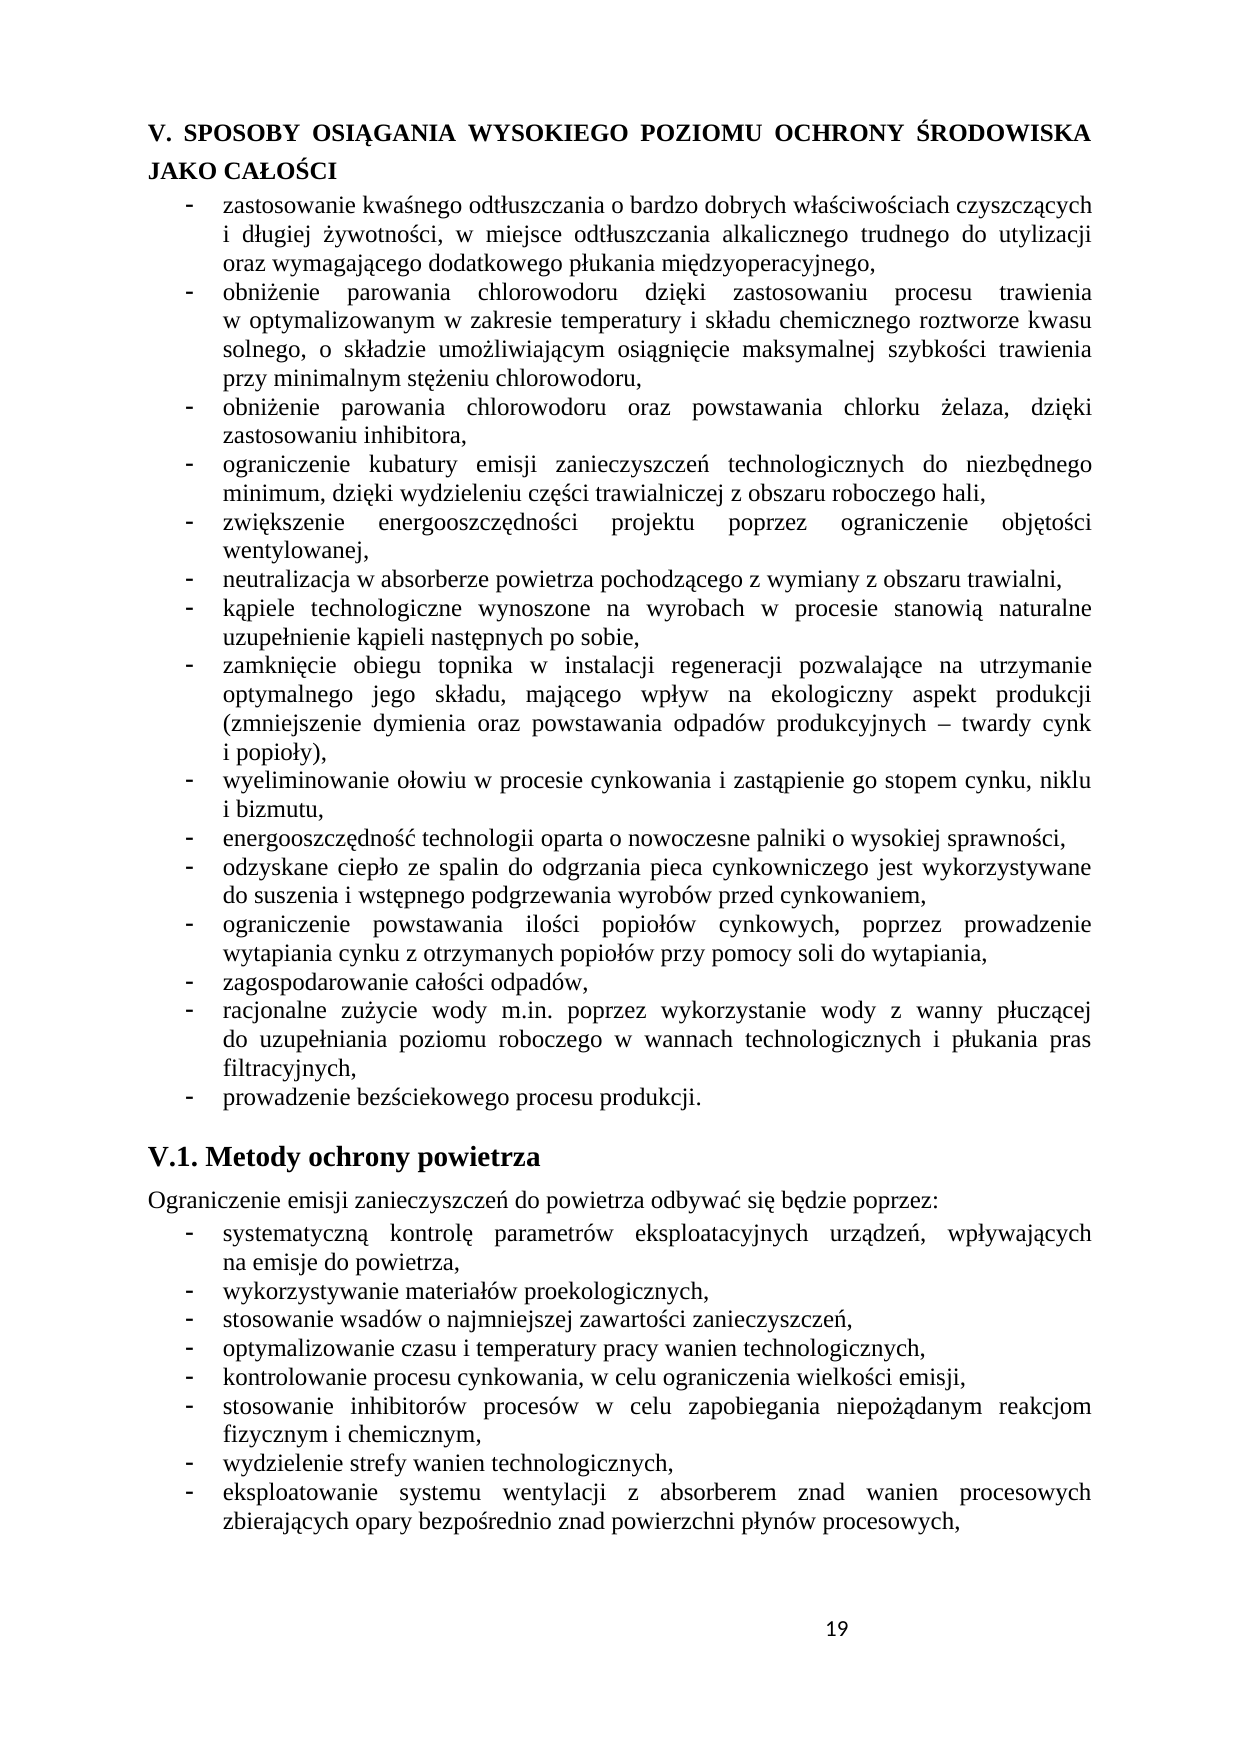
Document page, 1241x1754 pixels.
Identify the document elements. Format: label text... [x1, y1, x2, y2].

list kontrolowanie procesu cynkowania, w celu ograniczenia wielkości emisji, [185, 1362, 1092, 1391]
list energooszczędność technologii oparta o nowoczesne palniki o wysokiej sprawności, [185, 823, 1092, 852]
list prowadzenie bezściekowego procesu produkcji. [185, 1082, 1092, 1111]
list stosowanie inhibitorów procesów w celu zapobiegania niepożądanym reakcjom fizycznym i chemicznym, [185, 1391, 1092, 1448]
text V.1. Metody ochrony powietrza [148, 1139, 1092, 1173]
list eksploatowanie systemu wentylacji z absorberem znad wanien procesowych zbierających opary bezpośrednio znad powierzchni płynów procesowych, [185, 1477, 1092, 1534]
list systematyczną kontrolę parametrów eksploatacyjnych urządzeń, wpływających na emisje do powietrza, [185, 1218, 1092, 1276]
list ograniczenie kubatury emisji zanieczyszczeń technologicznych do niezbędnego minimum, dzięki wydzieleniu części trawialniczej z obszaru roboczego hali, [185, 449, 1092, 507]
text Ograniczenie emisji zanieczyszczeń do powietrza odbywać się będzie poprzez: [148, 1185, 1092, 1214]
list wyeliminowanie ołowiu w procesie cynkowania i zastąpienie go stopem cynku, niklu i bizmutu, [185, 766, 1092, 823]
list zwiększenie energooszczędności projektu poprzez ograniczenie objętości wentylowanej, [185, 507, 1092, 564]
list stosowanie wsadów o najmniejszej zawartości zanieczyszczeń, [185, 1304, 1092, 1333]
list optymalizowanie czasu i temperatury pracy wanien technologicznych, [185, 1333, 1092, 1362]
list wykorzystywanie materiałów proekologicznych, [185, 1276, 1092, 1304]
list racjonalne zużycie wody m.in. poprzez wykorzystanie wody z wanny płuczącej do uzupełniania poziomu roboczego w wannach technologicznych i płukania pras filtracyjnych, [185, 996, 1092, 1082]
list zastosowanie kwaśnego odtłuszczania o bardzo dobrych właściwościach czyszczących i długiej żywotności, w miejsce odtłuszczania alkalicznego trudnego do utylizacji oraz wymagającego dodatkowego płukania międzyoperacyjnego, [185, 191, 1092, 277]
list ograniczenie powstawania ilości popiołów cynkowych, poprzez prowadzenie wytapiania cynku z otrzymanych popiołów przy pomocy soli do wytapiania, [185, 909, 1092, 967]
list neutralizacja w absorberze powietrza pochodzącego z wymiany z obszaru trawialni, [185, 564, 1092, 593]
list zamknięcie obiegu topnika w instalacji regeneracji pozwalające na utrzymanie optymalnego jego składu, mającego wpływ na ekologiczny aspekt produkcji (zmniejszenie dymienia oraz powstawania odpadów produkcyjnych – twardy cynk i popioły), [185, 651, 1092, 766]
text V. SPOSOBY OSIĄGANIA WYSOKIEGO POZIOMU OCHRONY ŚRODOWISKA JAKO CAŁOŚCI [148, 118, 1092, 186]
list wydzielenie strefy wanien technologicznych, [185, 1448, 1092, 1477]
list zagospodarowanie całości odpadów, [185, 967, 1092, 996]
list kąpiele technologiczne wynoszone na wyrobach w procesie stanowią naturalne uzupełnienie kąpieli następnych po sobie, [185, 593, 1092, 651]
list odzyskane ciepło ze spalin do odgrzania pieca cynkowniczego jest wykorzystywane do suszenia i wstępnego podgrzewania wyrobów przed cynkowaniem, [185, 852, 1092, 909]
list obniżenie parowania chlorowodoru oraz powstawania chlorku żelaza, dzięki zastosowaniu inhibitora, [185, 392, 1092, 449]
list obniżenie parowania chlorowodoru dzięki zastosowaniu procesu trawienia w optymalizowanym w zakresie temperatury i składu chemicznego roztworze kwasu solnego, o składzie umożliwiającym osiągnięcie maksymalnej szybkości trawienia przy minimalnym stężeniu chlorowodoru, [185, 277, 1092, 392]
